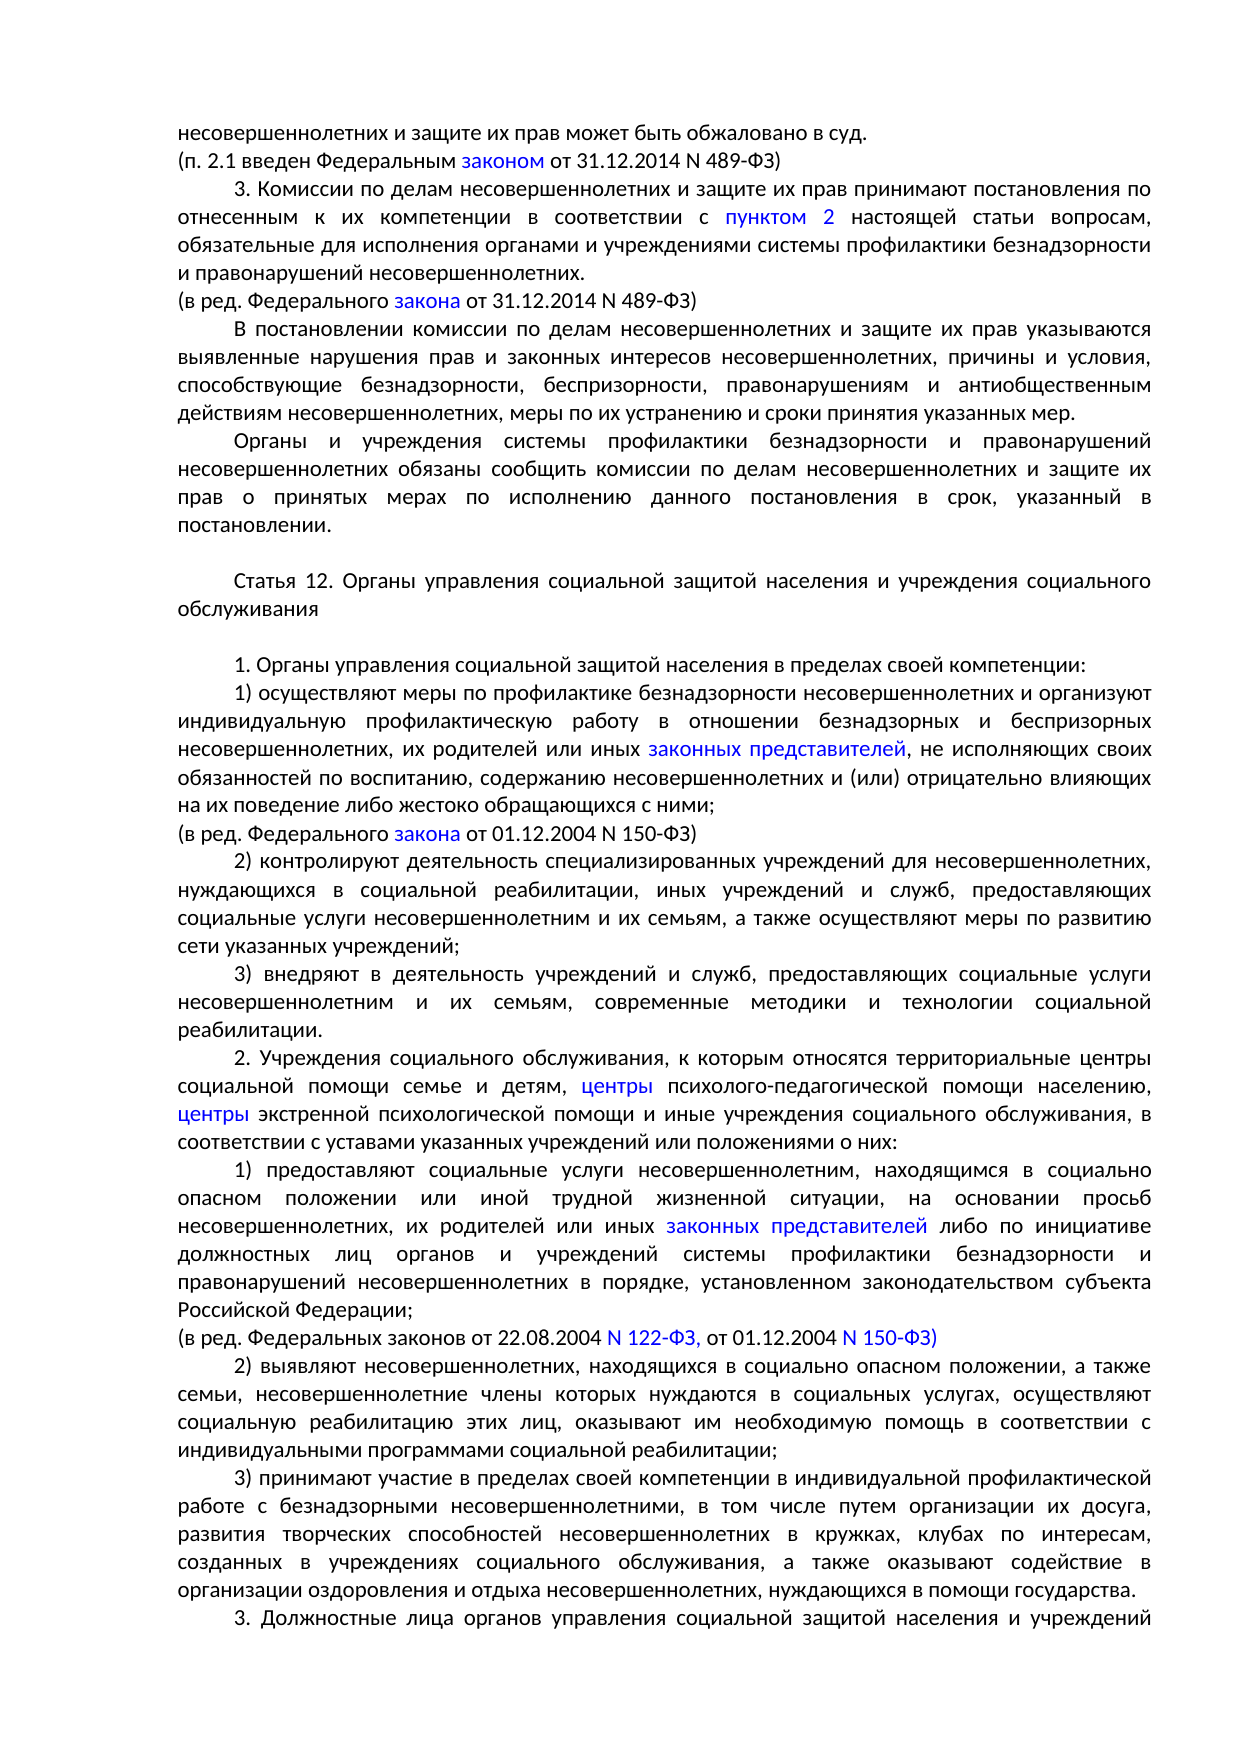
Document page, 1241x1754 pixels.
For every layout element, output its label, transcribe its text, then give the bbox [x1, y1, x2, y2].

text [177, 118, 1152, 146]
text (в ред. Федеральных законов от 22.08.2004 N 122-ФЗ, от 01.12.2004 N 150-ФЗ) [177, 1323, 1152, 1351]
text 3. Комиссии по делам несовершеннолетних и защите их прав принимают постановления по отнесенным к их компетенции в соответствии с пунктом 2 настоящей статьи вопросам, обязательные для исполнения органами и учреждениями системы профилактики безнадзорности и правонарушений несовершеннолетних. [177, 174, 1152, 286]
text Органы и учреждения системы профилактики безнадзорности и правонарушений несовершеннолетних обязаны сообщить комиссии по делам несовершеннолетних и защите их прав о принятых мерах по исполнению данного постановления в срок, указанный в постановлении. [177, 426, 1152, 538]
text 1) предоставляют социальные услуги несовершеннолетним, находящимся в социально опасном положении или иной трудной жизненной ситуации, на основании просьб несовершеннолетних, их родителей или иных законных представителей либо по инициативе должностных лиц органов и учреждений системы профилактики безнадзорности и правонарушений несовершеннолетних в порядке, установленном законодательством субъекта Российской Федерации; [177, 1155, 1152, 1323]
text 2) выявляют несовершеннолетних, находящихся в социально опасном положении, а также семьи, несовершеннолетние члены которых нуждаются в социальных услугах, осуществляют социальную реабилитацию этих лиц, оказывают им необходимую помощь в соответствии с индивидуальными программами социальной реабилитации; [177, 1351, 1152, 1463]
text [177, 1603, 1152, 1631]
text 2. Учреждения социального обслуживания, к которым относятся территориальные центры социальной помощи семье и детям, центры психолого-педагогической помощи населению, центры экстренной психологической помощи и иные учреждения социального обслуживания, в соответствии с уставами указанных учреждений или положениями о них: [177, 1043, 1152, 1155]
text 3) принимают участие в пределах своей компетенции в индивидуальной профилактической работе с безнадзорными несовершеннолетними, в том числе путем организации их досуга, развития творческих способностей несовершеннолетних в кружках, клубах по интересам, созданных в учреждениях социального обслуживания, а также оказывают содействие в организации оздоровления и отдыха несовершеннолетних, нуждающихся в помощи государства. [177, 1463, 1152, 1603]
text 3) внедряют в деятельность учреждений и служб, предоставляющих социальные услуги несовершеннолетним и их семьям, современные методики и технологии социальной реабилитации. [177, 959, 1152, 1043]
text В постановлении комиссии по делам несовершеннолетних и защите их прав указываются выявленные нарушения прав и законных интересов несовершеннолетних, причины и условия, способствующие безнадзорности, беспризорности, правонарушениям и антиобщественным действиям несовершеннолетних, меры по их устранению и сроки принятия указанных мер. [177, 314, 1152, 426]
text (в ред. Федерального закона от 01.12.2004 N 150-ФЗ) [177, 819, 1152, 847]
text Статья 12. Органы управления социальной защитой населения и учреждения социального обслуживания [177, 566, 1152, 622]
text 2) контролируют деятельность специализированных учреждений для несовершеннолетних, нуждающихся в социальной реабилитации, иных учреждений и служб, предоставляющих социальные услуги несовершеннолетним и их семьям, а также осуществляют меры по развитию сети указанных учреждений; [177, 847, 1152, 959]
text (п. 2.1 введен Федеральным законом от 31.12.2014 N 489-ФЗ) [177, 146, 1152, 174]
text (в ред. Федерального закона от 31.12.2014 N 489-ФЗ) [177, 286, 1152, 314]
text 1. Органы управления социальной защитой населения в пределах своей компетенции: [177, 651, 1152, 678]
text 1) осуществляют меры по профилактике безнадзорности несовершеннолетних и организуют индивидуальную профилактическую работу в отношении безнадзорных и беспризорных несовершеннолетних, их родителей или иных законных представителей, не исполняющих своих обязанностей по воспитанию, содержанию несовершеннолетних и (или) отрицательно влияющих на их поведение либо жестоко обращающихся с ними; [177, 678, 1152, 819]
